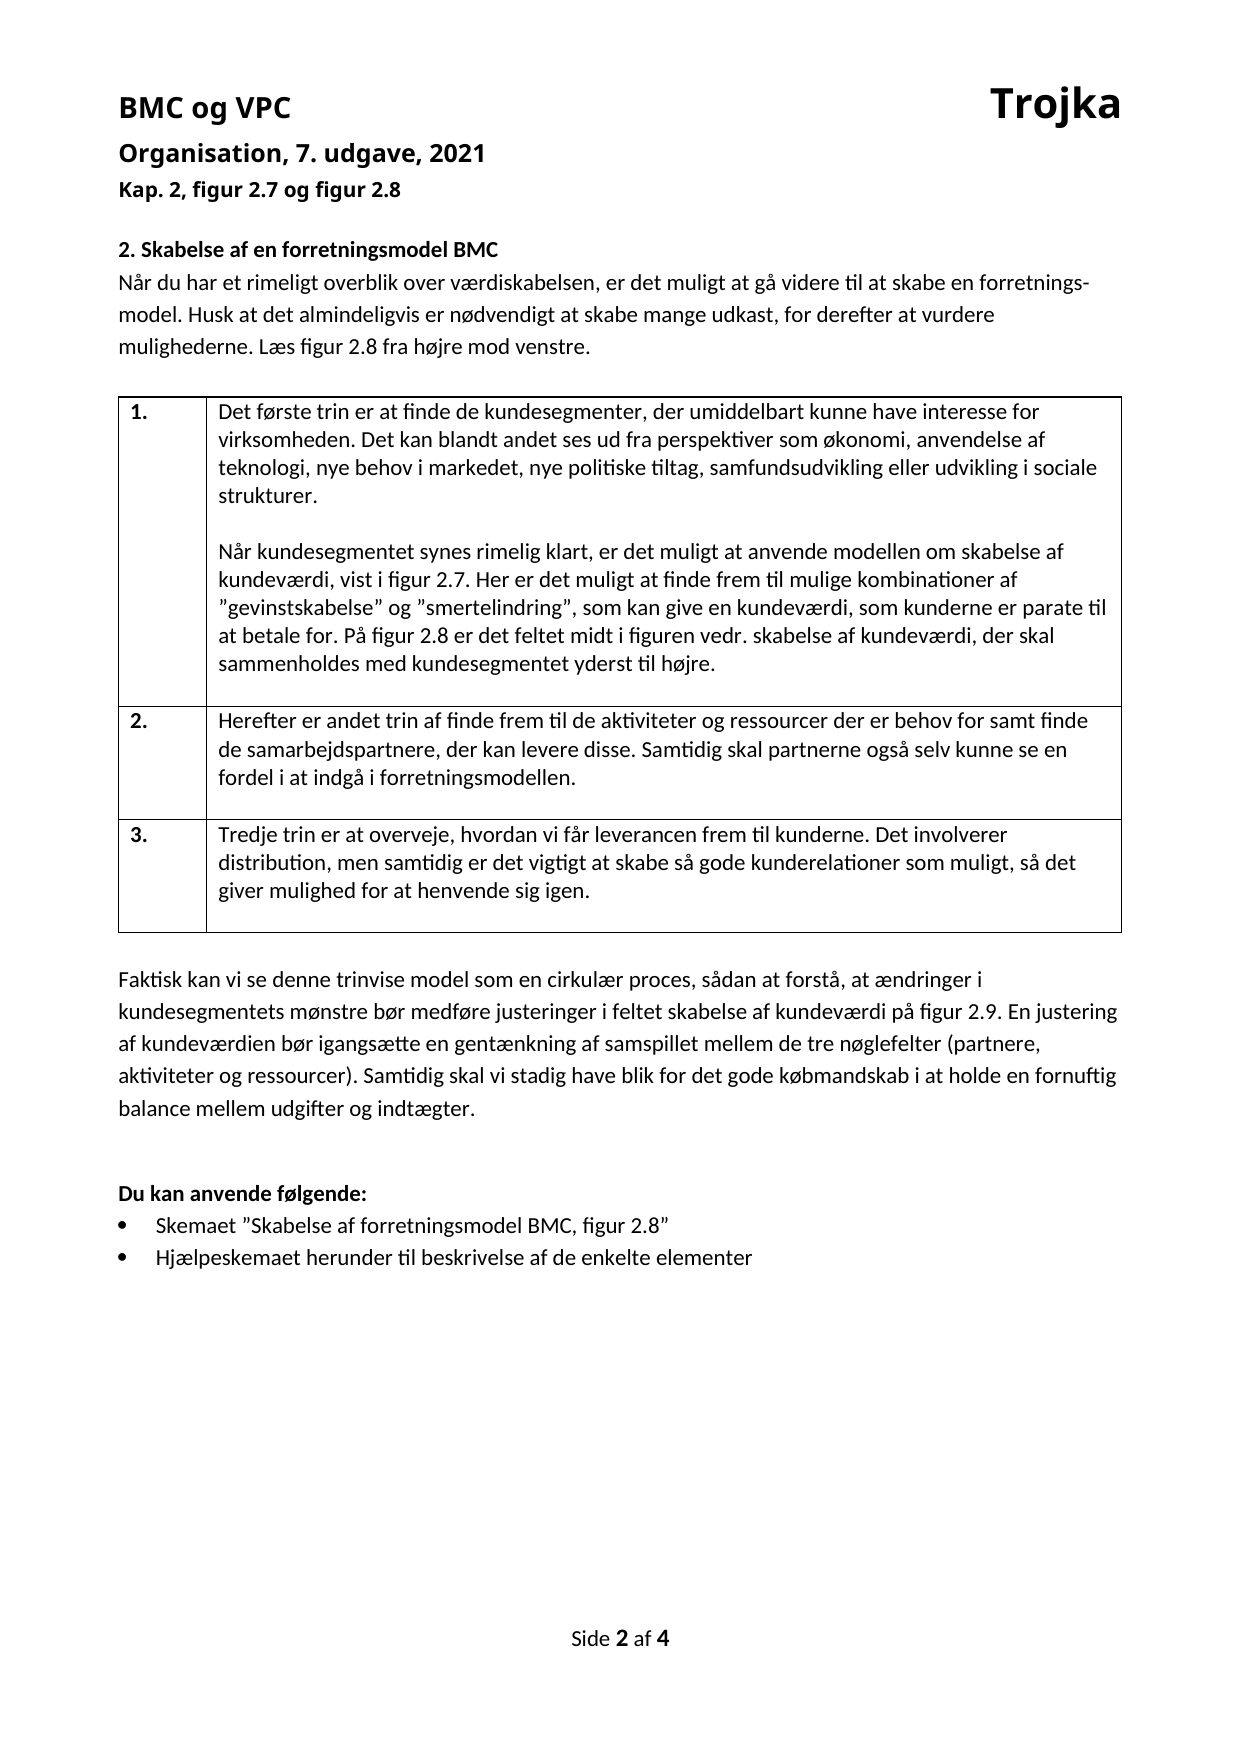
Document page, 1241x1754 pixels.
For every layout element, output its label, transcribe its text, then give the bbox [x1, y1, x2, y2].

table_cell 3. [119, 820, 206, 932]
table_cell Tredje trin er at overveje, hvordan vi får leverancen frem til kunderne. Det involverer distribution, men samtidig er det vigtigt at skabe så gode kunderelationer som muligt, så det giver mulighed for at henvende sig igen. [207, 820, 1121, 932]
table_cell Herefter er andet trin af finde frem til de aktiviteter og ressourcer der er behov for samt finde de samarbejdspartnere, der kan levere disse. Samtidig skal partnerne også selv kunne se en fordel i at indgå i forretningsmodellen. [207, 707, 1121, 819]
text Faktisk kan vi se denne trinvise model som en cirkulær proces, sådan at forstå, at ændringer i kundesegmentets mønstre bør medføre justeringer i feltet skabelse af kundeværdi på figur 2.9. En justering af kundeværdien bør igangsætte en gentænkning af samspillet mellem de tre nøglefelter (partnere, aktiviteter og ressourcer). Samtidig skal vi stadig have blik for det gode købmandskab i at holde en fornuftig balance mellem udgifter og indtægter. [118, 965, 1122, 1122]
table_header 1. [119, 398, 206, 706]
table_header Det første trin er at finde de kundesegmenter, der umiddelbart kunne have interesse for virksomheden. Det kan blandt andet ses ud fra perspektiver som økonomi, anvendelse af teknologi, nye behov i markedet, nye politiske tiltag, samfundsudvikling eller udvikling i sociale strukturer. Når kundesegmentet synes rimelig klart, er det muligt at anvende modellen om skabelse af kundeværdi, vist i figur 2.7. Her er det muligt at finde frem til mulige kombinationer af ”gevinstskabelse” og ”smertelindring”, som kan give en kundeværdi, som kunderne er parate til at betale for. På figur 2.8 er det feltet midt i figuren vedr. skabelse af kundeværdi, der skal sammenholdes med kundesegmentet yderst til højre. [207, 398, 1121, 706]
text 2. Skabelse af en forretningsmodel BMC [118, 235, 1122, 263]
text Du kan anvende følgende: [118, 1179, 1122, 1207]
list Hjælpeskemaet herunder til beskrivelse af de enkelte elementer [118, 1243, 1122, 1271]
text Når du har et rimeligt overblik over værdiskabelsen, er det muligt at gå videre til at skabe en forretnings-model. Husk at det almindeligvis er nødvendigt at skabe mange udkast, for derefter at vurdere mulighederne. Læs figur 2.8 fra højre mod venstre. [118, 268, 1122, 360]
table_cell 2. [119, 707, 206, 819]
list Skemaet ”Skabelse af forretningsmodel BMC, figur 2.8” [118, 1211, 1122, 1239]
